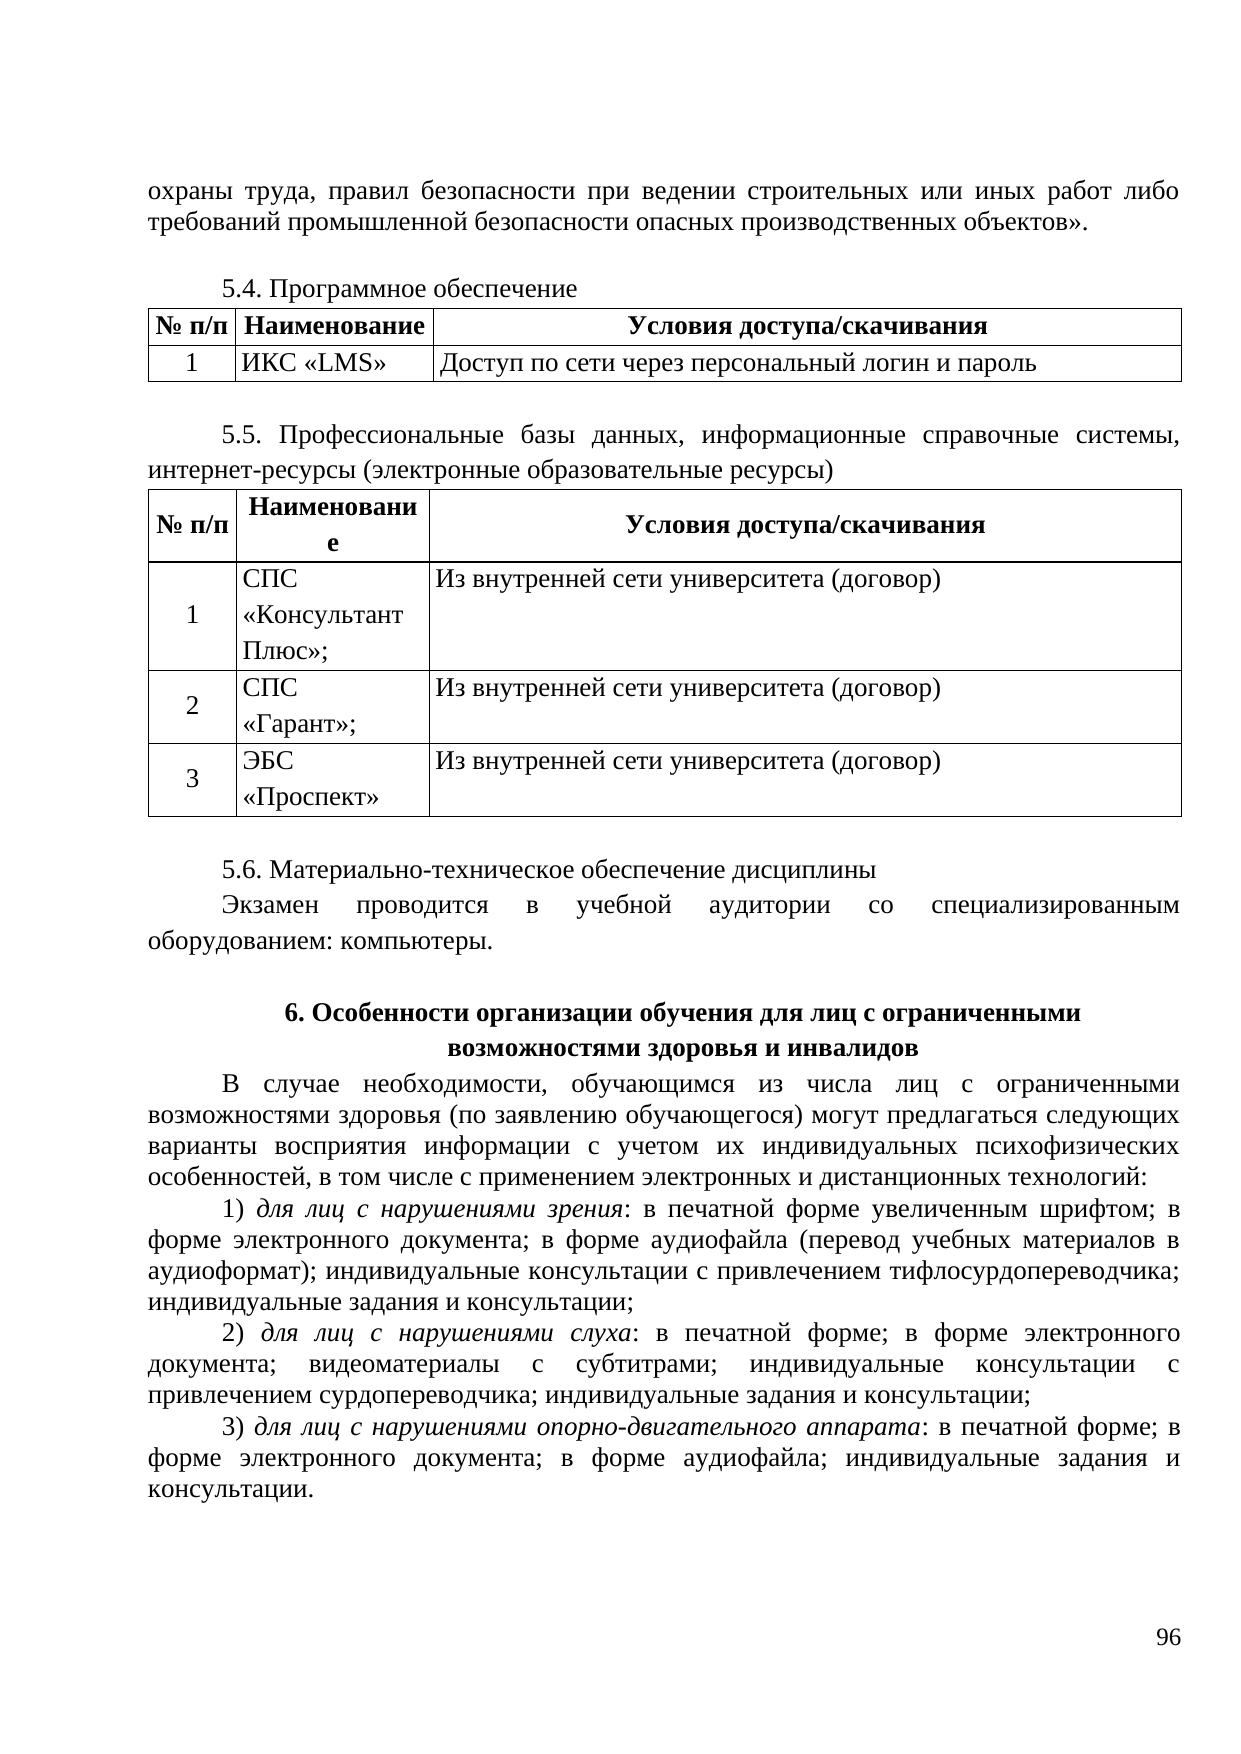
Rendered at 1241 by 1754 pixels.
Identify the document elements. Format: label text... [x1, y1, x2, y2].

table_cell 1 [149, 346, 235, 381]
table_cell 2 [149, 671, 236, 743]
text 3) для лиц с нарушениями опорно-двигательного аппарата: в печатной форме; в форме электронного документа; в форме аудиофайла; индивидуальные задания и консультации. [148, 1410, 1181, 1503]
table_cell Из внутренней сети университета (договор) [430, 671, 1181, 743]
text 6. Особенности организации обучения для лиц с ограниченными возможностями здоровья и инвалидов [185, 996, 1181, 1062]
text В случае необходимости, обучающимся из числа лиц с ограниченными возможностями здоровья (по заявлению обучающегося) могут предлагаться следующих варианты восприятия информации с учетом их индивидуальных психофизических особенностей, в том числе с применением электронных и дистанционных технологий: [148, 1067, 1181, 1192]
table_cell СПС «Гарант»; [237, 671, 429, 743]
table_cell Из внутренней сети университета (договор) [430, 744, 1181, 816]
table_header № п/п [149, 309, 235, 344]
table_header Наименование [237, 490, 429, 561]
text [148, 174, 1181, 237]
text 5.4. Программное обеспечение [222, 272, 1181, 303]
table_header № п/п [149, 490, 236, 561]
table_cell Доступ по сети через персональный логин и пароль [434, 346, 1181, 381]
text 2) для лиц с нарушениями слуха: в печатной форме; в форме электронного документа; видеоматериалы с субтитрами; индивидуальные консультации с привлечением сурдопереводчика; индивидуальные задания и консультации; [148, 1316, 1181, 1410]
text 1) для лиц с нарушениями зрения: в печатной форме увеличенным шрифтом; в форме электронного документа; в форме аудиофайла (перевод учебных материалов в аудиоформат); индивидуальные консультации с привлечением тифлосурдопереводчика; индивидуальные задания и консультации; [148, 1192, 1181, 1316]
table_header Наименование [236, 309, 433, 344]
table_header Условия доступа/скачивания [434, 309, 1181, 344]
text 5.6. Материально-техническое обеспечение дисциплины [222, 853, 1181, 884]
text 5.5. Профессиональные базы данных, информационные справочные системы, интернет-ресурсы (электронные образовательные ресурсы) [148, 418, 1181, 485]
table_cell Из внутренней сети университета (договор) [430, 563, 1181, 670]
table_cell ЭБС «Проспект» [237, 744, 429, 816]
table_cell 1 [149, 563, 236, 670]
table_cell СПС «Консультант Плюс»; [237, 563, 429, 670]
text Экзамен проводится в учебной аудитории со специализированным оборудованием: компьютеры. [148, 888, 1181, 955]
table_cell 3 [149, 744, 236, 816]
table_header Условия доступа/скачивания [430, 490, 1181, 561]
table_cell ИКС «LMS» [236, 346, 433, 381]
